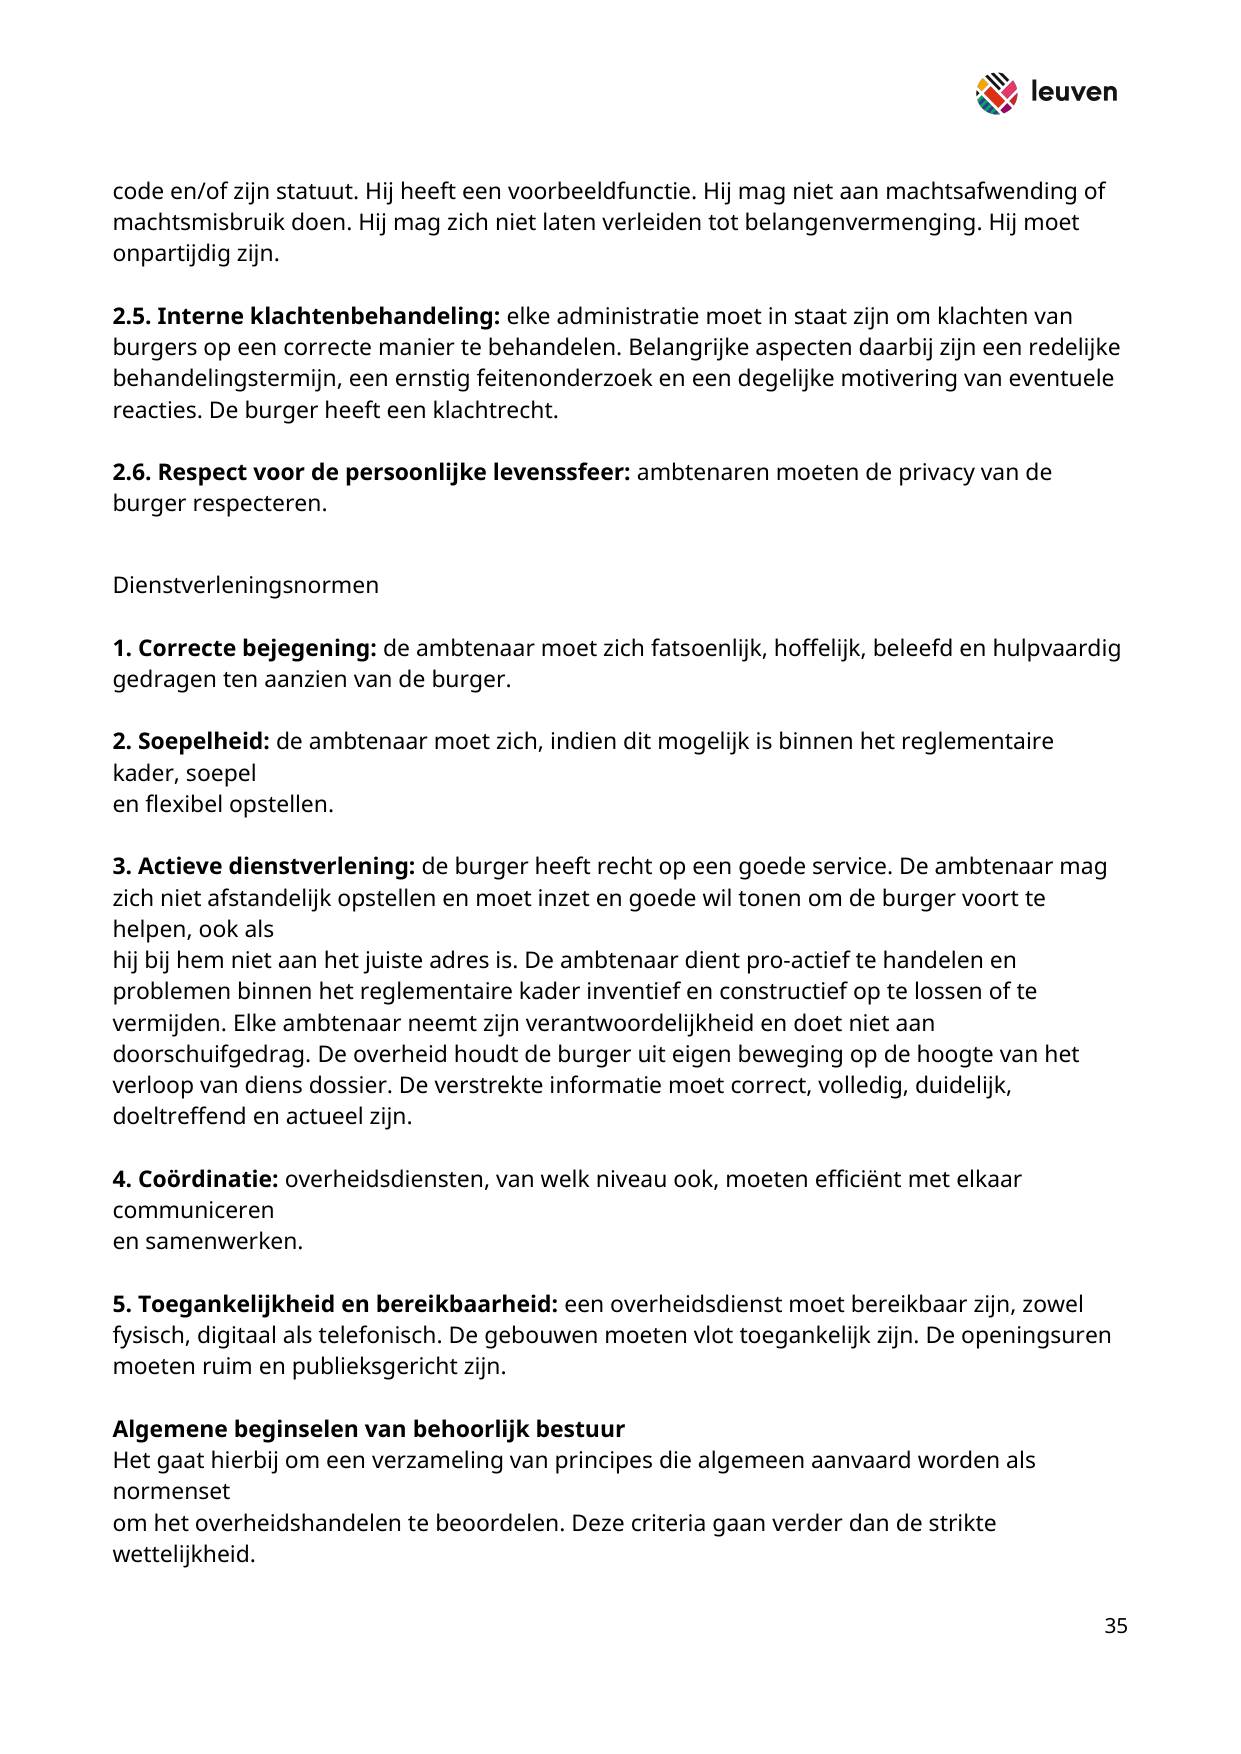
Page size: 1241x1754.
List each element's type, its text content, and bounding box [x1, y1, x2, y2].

text 3. Actieve dienstverlening: de burger heeft recht op een goede service. De ambtenaar mag zich niet afstandelijk opstellen en moet inzet en goede wil tonen om de burger voort te helpen, ook als [112, 850, 1128, 944]
text en flexibel opstellen. [112, 788, 1128, 819]
text 1. Correcte bejegening: de ambtenaar moet zich fatsoenlijk, hoffelijk, beleefd en hulpvaardig gedragen ten aanzien van de burger. [112, 631, 1128, 694]
text 2. Soepelheid: de ambtenaar moet zich, indien dit mogelijk is binnen het reglementaire kader, soepel [112, 725, 1128, 788]
text om het overheidshandelen te beoordelen. Deze criteria gaan verder dan de strikte wettelijkheid. [112, 1506, 1128, 1569]
text Dienstverleningsnormen [112, 569, 1128, 600]
text 2.6. Respect voor de persoonlijke levenssfeer: ambtenaren moeten de privacy van de burger respecteren. [112, 456, 1128, 518]
text code en/of zijn statuut. Hij heeft een voorbeeldfunctie. Hij mag niet aan machtsafwending of machtsmisbruik doen. Hij mag zich niet laten verleiden tot belangenvermenging. Hij moet onpartijdig zijn. [112, 175, 1128, 268]
text 2.5. Interne klachtenbehandeling: elke administratie moet in staat zijn om klachten van burgers op een correcte manier te behandelen. Belangrijke aspecten daarbij zijn een redelijke behandelingstermijn, een ernstig feitenonderzoek en een degelijke motivering van eventuele reacties. De burger heeft een klachtrecht. [112, 300, 1128, 425]
text Het gaat hierbij om een verzameling van principes die algemeen aanvaard worden als normenset [112, 1444, 1128, 1506]
text en samenwerken. [112, 1225, 1128, 1256]
text 4. Coördinatie: overheidsdiensten, van welk niveau ook, moeten efficiënt met elkaar communiceren [112, 1163, 1128, 1225]
text 5. Toegankelijkheid en bereikbaarheid: een overheidsdienst moet bereikbaar zijn, zowel fysisch, digitaal als telefonisch. De gebouwen moeten vlot toegankelijk zijn. De openingsuren moeten ruim en publieksgericht zijn. [112, 1288, 1128, 1381]
text Algemene beginselen van behoorlijk bestuur [112, 1413, 1128, 1444]
text hij bij hem niet aan het juiste adres is. De ambtenaar dient pro-actief te handelen en problemen binnen het reglementaire kader inventief en constructief op te lossen of te vermijden. Elke ambtenaar neemt zijn verantwoordelijkheid en doet niet aan doorschuifgedrag. De overheid houdt de burger uit eigen beweging op de hoogte van het verloop van diens dossier. De verstrekte informatie moet correct, volledig, duidelijk, doeltreffend en actueel zijn. [112, 944, 1128, 1131]
